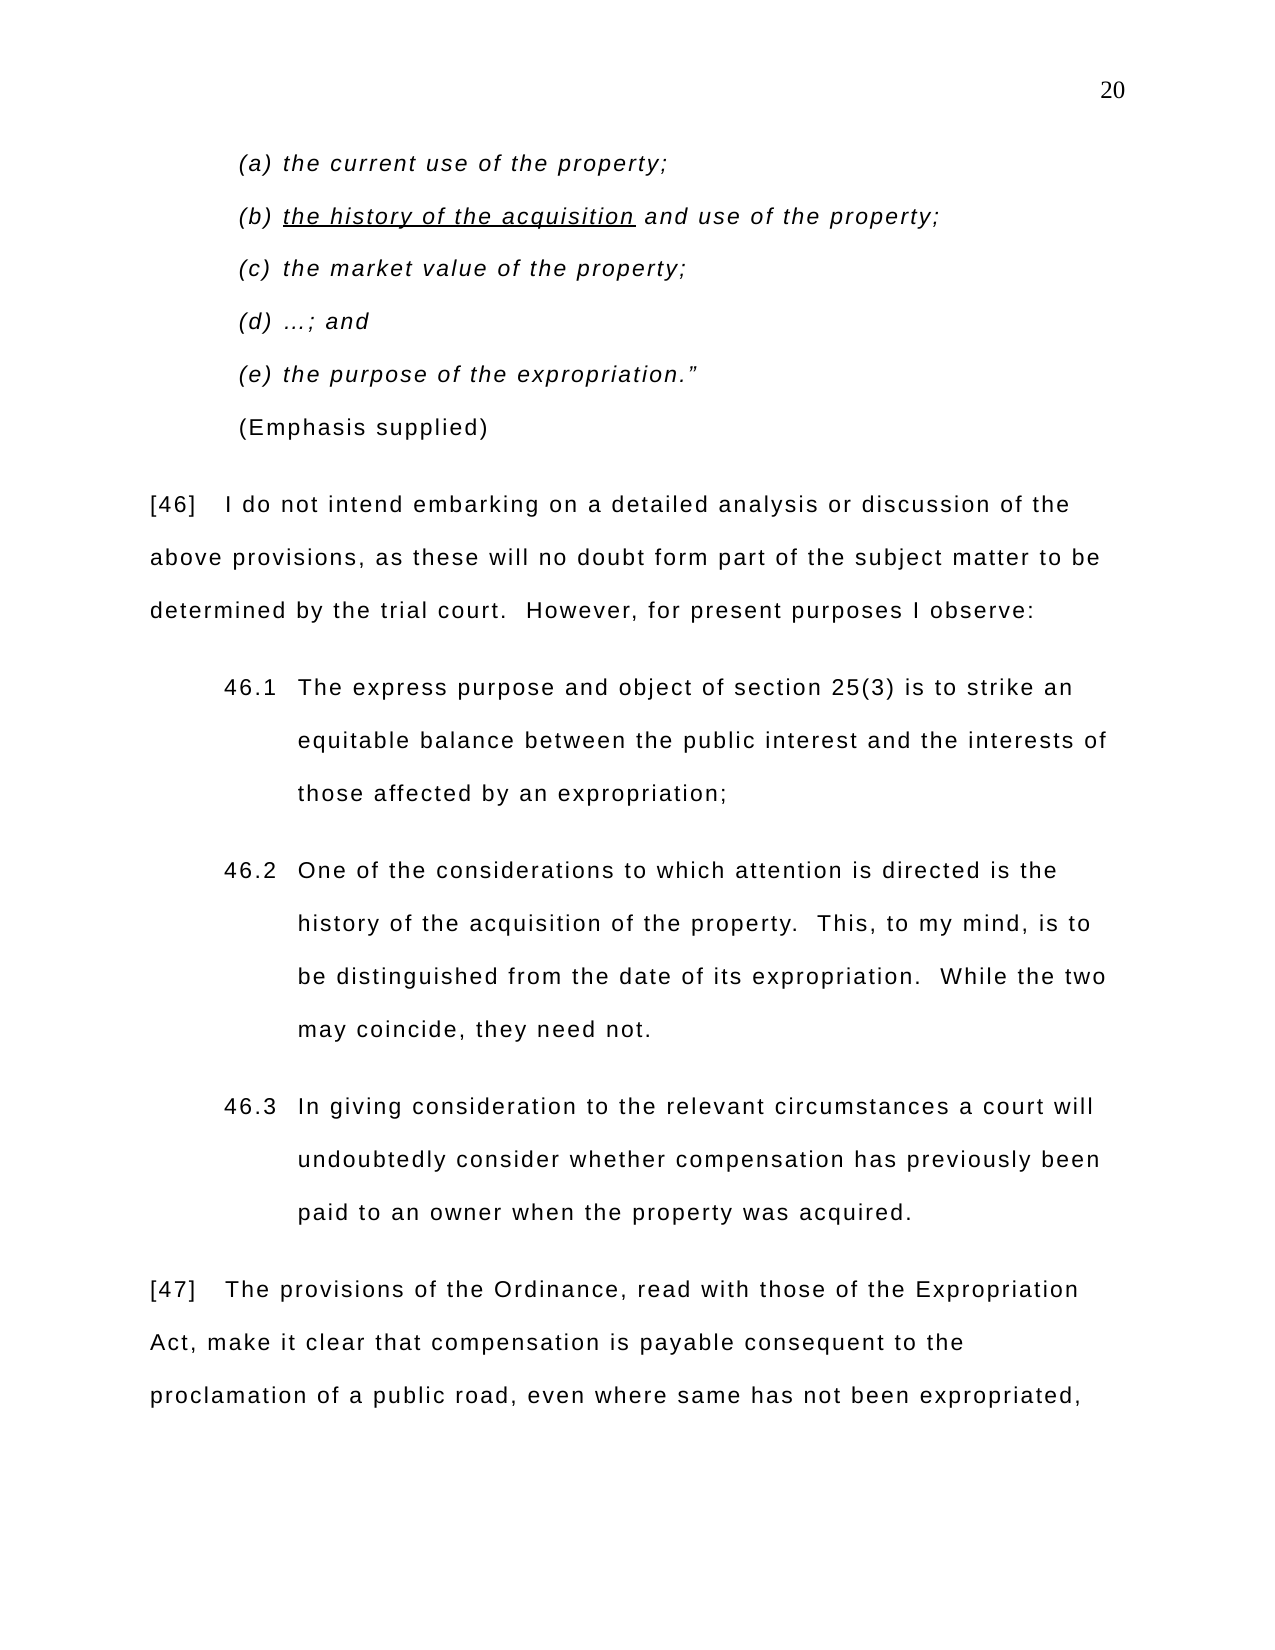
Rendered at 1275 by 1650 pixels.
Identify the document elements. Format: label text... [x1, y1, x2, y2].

text (c) the market value of the property; [239, 255, 1125, 282]
text 46.1 The express purpose and object of section 25(3) is to strike an equitable balance between the public interest and the interests of those affected by an expropriation; [224, 674, 1125, 806]
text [150, 1276, 1125, 1408]
text (e) the purpose of the expropriation.” [239, 361, 1125, 387]
text (d) …; and [239, 308, 1125, 334]
text [46] I do not intend embarking on a detailed analysis or discussion of the above provisions, as these will no doubt form part of the subject matter to be determined by the trial court. However, for present purposes I observe: [150, 491, 1125, 623]
text (Emphasis supplied) [239, 413, 1125, 440]
text 46.3 In giving consideration to the relevant circumstances a court will undoubtedly consider whether compensation has previously been paid to an owner when the property was acquired. [224, 1093, 1125, 1225]
text 46.2 One of the considerations to which attention is directed is the history of the acquisition of the property. This, to my mind, is to be distinguished from the date of its expropriation. While the two may coincide, they need not. [224, 857, 1125, 1042]
text (b) the history of the acquisition and use of the property; [239, 203, 1125, 229]
text (a) the current use of the property; [239, 150, 1125, 176]
